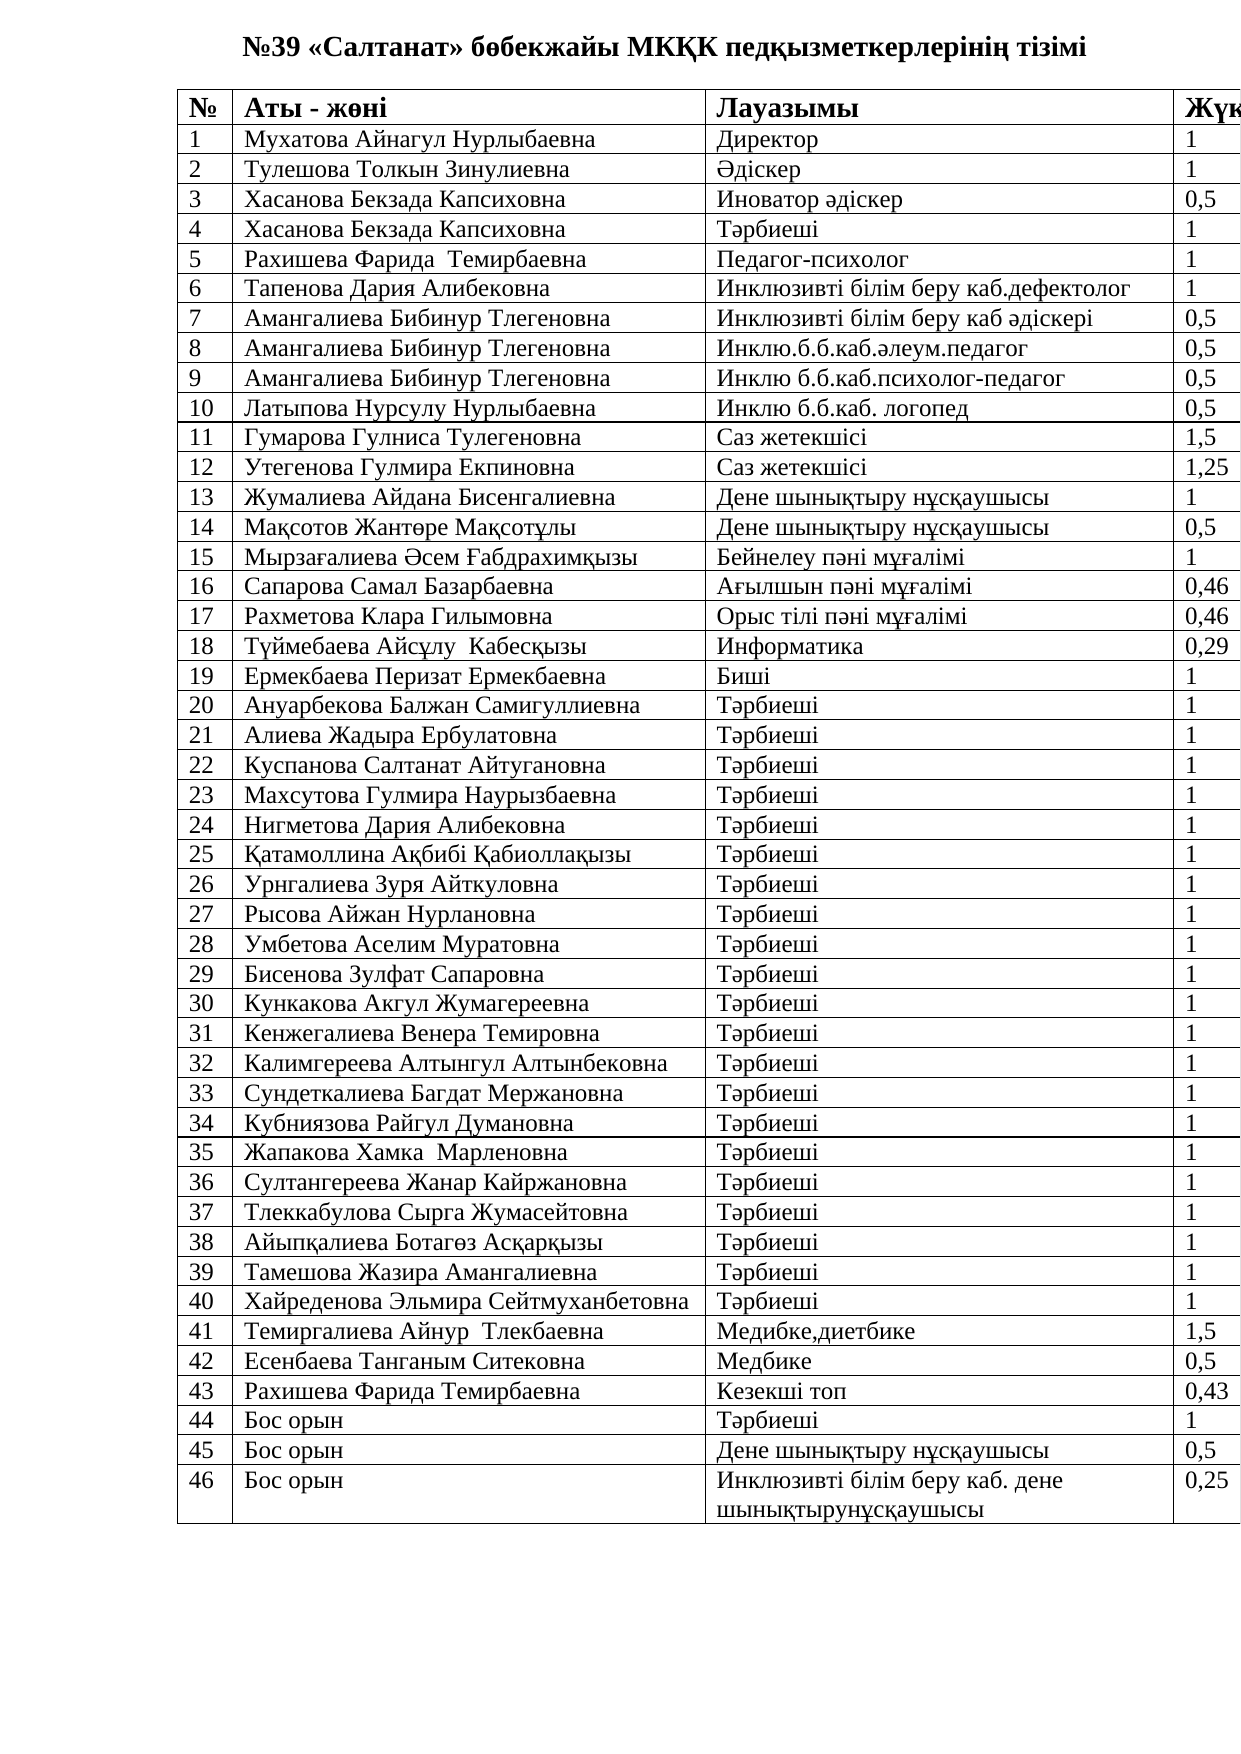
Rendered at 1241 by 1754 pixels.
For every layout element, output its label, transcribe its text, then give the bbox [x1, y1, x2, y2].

table_cell 7 [178, 303, 232, 332]
table_cell 1 [1174, 542, 1240, 570]
table_cell Гумарова Гулниса Тулегеновна [233, 423, 705, 451]
table_cell Хасанова Бекзада Капсиховна [233, 184, 705, 213]
table_cell Тәрбиеші [706, 989, 1173, 1017]
text №39 «Салтанат» бөбекжайы МКҚК педқызметкерлерінің тізімі [177, 29, 1152, 63]
table_cell Хасанова Бекзада Капсиховна [233, 214, 705, 243]
table_cell Әдіскер [706, 154, 1173, 183]
table_cell Тәрбиеші [706, 959, 1173, 987]
table_cell 27 [178, 899, 232, 928]
table_cell Инклю.б.б.каб.әлеум.педагог [706, 333, 1173, 362]
table_cell Тәрбиеші [706, 1286, 1173, 1315]
table_cell Тәрбиеші [706, 840, 1173, 868]
table_cell Бос орын [233, 1406, 705, 1434]
table_cell 1 [1174, 214, 1240, 243]
table_cell Инклюзивті білім беру каб.дефектолог [706, 274, 1173, 302]
table_header Лауазымы [706, 90, 1173, 123]
table_cell 4 [178, 214, 232, 243]
table_cell Тәрбиеші [706, 1048, 1173, 1077]
table_cell 0,5 [1174, 1435, 1240, 1464]
table_cell 39 [178, 1257, 232, 1285]
table_cell Мақсотов Жантөре Мақсотұлы [233, 512, 705, 541]
table_cell 5 [178, 244, 232, 272]
table_cell Дене шынықтыру нұсқаушысы [706, 482, 1173, 511]
table_cell 18 [178, 631, 232, 660]
table_cell Алиева Жадыра Ербулатовна [233, 720, 705, 749]
table_cell Латыпова Нурсулу Нурлыбаевна [233, 393, 705, 421]
table_cell Кезекші топ [706, 1376, 1173, 1404]
table_cell 1 [1174, 1406, 1240, 1434]
table_cell 1 [1174, 661, 1240, 689]
table_cell Кенжегалиева Венера Темировна [233, 1018, 705, 1047]
table_cell Саз жетекшісі [706, 452, 1173, 481]
table_cell 36 [178, 1167, 232, 1196]
table_cell 3 [178, 184, 232, 213]
table_cell Дене шынықтыру нұсқаушысы [706, 1435, 1173, 1464]
table_cell 22 [178, 750, 232, 779]
table_cell 1 [1174, 1257, 1240, 1285]
table_cell 1 [1174, 1286, 1240, 1315]
table_cell Ағылшын пәні мұғалімі [706, 571, 1173, 600]
table_cell Тәрбиеші [706, 720, 1173, 749]
table_cell 38 [178, 1227, 232, 1256]
table_cell 6 [178, 274, 232, 302]
table_cell Тәрбиеші [706, 1227, 1173, 1256]
table_cell 42 [178, 1346, 232, 1375]
table_cell 11 [178, 423, 232, 451]
table_cell 1 [1174, 899, 1240, 928]
table_header Жүктеме [1174, 90, 1240, 123]
table_cell Мырзағалиева Әсем Ғабдрахимқызы [233, 542, 705, 570]
table_cell Тапенова Дария Алибековна [233, 274, 705, 302]
table_cell Ермекбаева Перизат Ермекбаевна [233, 661, 705, 689]
table_cell Урнгалиева Зуря Айткуловна [233, 869, 705, 898]
table_cell 0,5 [1174, 1346, 1240, 1375]
table_cell Султангереева Жанар Кайржановна [233, 1167, 705, 1196]
table_cell 0,5 [1174, 184, 1240, 213]
table_cell 10 [178, 393, 232, 421]
table_cell Сапарова Самал Базарбаевна [233, 571, 705, 600]
table_cell Биші [706, 661, 1173, 689]
table_cell Тәрбиеші [706, 750, 1173, 779]
table_cell 1 [1174, 691, 1240, 719]
table_cell Тамешова Жазира Амангалиевна [233, 1257, 705, 1285]
table_cell Орыс тілі пәні мұғалімі [706, 601, 1173, 630]
table_cell 1 [1174, 1108, 1240, 1136]
table_cell Педагог-психолог [706, 244, 1173, 272]
table_cell 1 [1174, 1048, 1240, 1077]
table_cell 1,25 [1174, 452, 1240, 481]
table_cell Жумалиева Айдана Бисенгалиевна [233, 482, 705, 511]
table_cell Хайреденова Эльмира Сейтмуханбетовна [233, 1286, 705, 1315]
table_cell Инклю б.б.каб.психолог-педагог [706, 363, 1173, 392]
table_cell Тәрбиеші [706, 929, 1173, 958]
table_cell Куспанова Салтанат Айтугановна [233, 750, 705, 779]
table_cell Амангалиева Бибинур Тлегеновна [233, 333, 705, 362]
table_cell 1 [1174, 1078, 1240, 1107]
table_cell Директор [706, 125, 1173, 153]
table_cell Рахметова Клара Гилымовна [233, 601, 705, 630]
table_cell 45 [178, 1435, 232, 1464]
table_cell 1 [1174, 780, 1240, 809]
table_cell 1 [1174, 869, 1240, 898]
table_cell Темиргалиева Айнур Тлекбаевна [233, 1316, 705, 1345]
table_cell Тәрбиеші [706, 1197, 1173, 1226]
table_cell 0,46 [1174, 601, 1240, 630]
table_cell Мухатова Айнагул Нурлыбаевна [233, 125, 705, 153]
table_cell Айыпқалиева Ботагөз Асқарқызы [233, 1227, 705, 1256]
table_cell Тәрбиеші [706, 1167, 1173, 1196]
table_cell Тәрбиеші [706, 1406, 1173, 1434]
table_cell 29 [178, 959, 232, 987]
table_cell 1 [1174, 1197, 1240, 1226]
table_cell 1 [1174, 125, 1240, 153]
table_cell 21 [178, 720, 232, 749]
table_cell Жапакова Хамка Марленовна [233, 1138, 705, 1166]
table_cell 43 [178, 1376, 232, 1404]
table_cell 1 [1174, 244, 1240, 272]
table_cell 0,5 [1174, 512, 1240, 541]
table_cell 1,5 [1174, 1316, 1240, 1345]
table_cell Сундеткалиева Багдат Мержановна [233, 1078, 705, 1107]
table_cell 24 [178, 810, 232, 838]
table_cell Тәрбиеші [706, 780, 1173, 809]
table_cell Утегенова Гулмира Екпиновна [233, 452, 705, 481]
table_cell Амангалиева Бибинур Тлегеновна [233, 303, 705, 332]
table_cell 37 [178, 1197, 232, 1226]
table_cell Бос орын [233, 1465, 705, 1523]
table_header Аты - жөні [233, 90, 705, 123]
table_cell Инклюзивті білім беру каб әдіскері [706, 303, 1173, 332]
table_cell Есенбаева Танганым Ситековна [233, 1346, 705, 1375]
table_cell 1 [1174, 720, 1240, 749]
table_cell Ануарбекова Балжан Самигуллиевна [233, 691, 705, 719]
table_cell 0,5 [1174, 333, 1240, 362]
table_cell Тәрбиеші [706, 899, 1173, 928]
table_cell Тәрбиеші [706, 1078, 1173, 1107]
table_cell Тәрбиеші [706, 1018, 1173, 1047]
table_cell 46 [178, 1465, 232, 1523]
table_cell 1 [1174, 959, 1240, 987]
table_cell Тәрбиеші [706, 691, 1173, 719]
table_cell 19 [178, 661, 232, 689]
table_cell 1 [1174, 1018, 1240, 1047]
table_cell 1 [1174, 482, 1240, 511]
table_cell Кубниязова Райгул Думановна [233, 1108, 705, 1136]
table_cell 1 [1174, 274, 1240, 302]
table_cell Кункакова Акгул Жумагереевна [233, 989, 705, 1017]
table_cell 15 [178, 542, 232, 570]
table_cell 20 [178, 691, 232, 719]
table_cell Бос орын [233, 1435, 705, 1464]
table_cell 0,25 [1174, 1465, 1240, 1523]
table_cell 1 [1174, 750, 1240, 779]
table_cell 1 [1174, 1167, 1240, 1196]
table_cell 1 [1174, 154, 1240, 183]
table_cell Тәрбиеші [706, 214, 1173, 243]
table_cell 1 [1174, 1138, 1240, 1166]
table_cell 26 [178, 869, 232, 898]
table_cell Тлеккабулова Сырга Жумасейтовна [233, 1197, 705, 1226]
table_cell 28 [178, 929, 232, 958]
table_cell Тәрбиеші [706, 1138, 1173, 1166]
table_cell Дене шынықтыру нұсқаушысы [706, 512, 1173, 541]
table_cell Иноватор әдіскер [706, 184, 1173, 213]
table_cell Саз жетекшісі [706, 423, 1173, 451]
table_cell 2 [178, 154, 232, 183]
table_cell Умбетова Аселим Муратовна [233, 929, 705, 958]
table_cell 1 [1174, 840, 1240, 868]
table_cell 0,5 [1174, 393, 1240, 421]
table_cell Тулешова Толкын Зинулиевна [233, 154, 705, 183]
table_cell 1 [1174, 1227, 1240, 1256]
table_cell Тәрбиеші [706, 1108, 1173, 1136]
table_cell 0,43 [1174, 1376, 1240, 1404]
table_header № [178, 90, 232, 123]
table_cell 23 [178, 780, 232, 809]
table_cell 31 [178, 1018, 232, 1047]
table_cell 0,5 [1174, 363, 1240, 392]
table_cell Калимгереева Алтынгул Алтынбековна [233, 1048, 705, 1077]
table_cell Тәрбиеші [706, 810, 1173, 838]
table_cell 34 [178, 1108, 232, 1136]
table_cell 35 [178, 1138, 232, 1166]
table_cell 1 [1174, 929, 1240, 958]
table_cell 8 [178, 333, 232, 362]
table_cell 13 [178, 482, 232, 511]
table_cell Махсутова Гулмира Наурызбаевна [233, 780, 705, 809]
table_cell 32 [178, 1048, 232, 1077]
table_cell 44 [178, 1406, 232, 1434]
table_cell Тәрбиеші [706, 1257, 1173, 1285]
table_cell 1 [178, 125, 232, 153]
table_cell Түймебаева Айсұлу Кабесқызы [233, 631, 705, 660]
table_cell 1 [1174, 810, 1240, 838]
table_cell Рахишева Фарида Темирбаевна [233, 244, 705, 272]
table_cell Рахишева Фарида Темирбаевна [233, 1376, 705, 1404]
table_cell 16 [178, 571, 232, 600]
table_cell Информатика [706, 631, 1173, 660]
table_cell Медибке,диетбике [706, 1316, 1173, 1345]
table_cell 41 [178, 1316, 232, 1345]
table_cell 25 [178, 840, 232, 868]
table_cell 33 [178, 1078, 232, 1107]
table_cell Бисенова Зулфат Сапаровна [233, 959, 705, 987]
table_cell Рысова Айжан Нурлановна [233, 899, 705, 928]
table_cell 30 [178, 989, 232, 1017]
table_cell Бейнелеу пәні мұғалімі [706, 542, 1173, 570]
table_cell 40 [178, 1286, 232, 1315]
table_cell 9 [178, 363, 232, 392]
table_cell 0,29 [1174, 631, 1240, 660]
table_cell 17 [178, 601, 232, 630]
table_cell Инклю б.б.каб. логопед [706, 393, 1173, 421]
table_cell Нигметова Дария Алибековна [233, 810, 705, 838]
table_cell 1 [1174, 989, 1240, 1017]
table_cell 1,5 [1174, 423, 1240, 451]
table_cell Қатамоллина Ақбибі Қабиоллақызы [233, 840, 705, 868]
table_cell Медбике [706, 1346, 1173, 1375]
table_cell 0,46 [1174, 571, 1240, 600]
table_cell 14 [178, 512, 232, 541]
table_cell 12 [178, 452, 232, 481]
table_cell Тәрбиеші [706, 869, 1173, 898]
table_cell 0,5 [1174, 303, 1240, 332]
table_cell Инклюзивті білім беру каб. дене шынықтырунұсқаушысы [706, 1465, 1173, 1523]
table_cell Амангалиева Бибинур Тлегеновна [233, 363, 705, 392]
